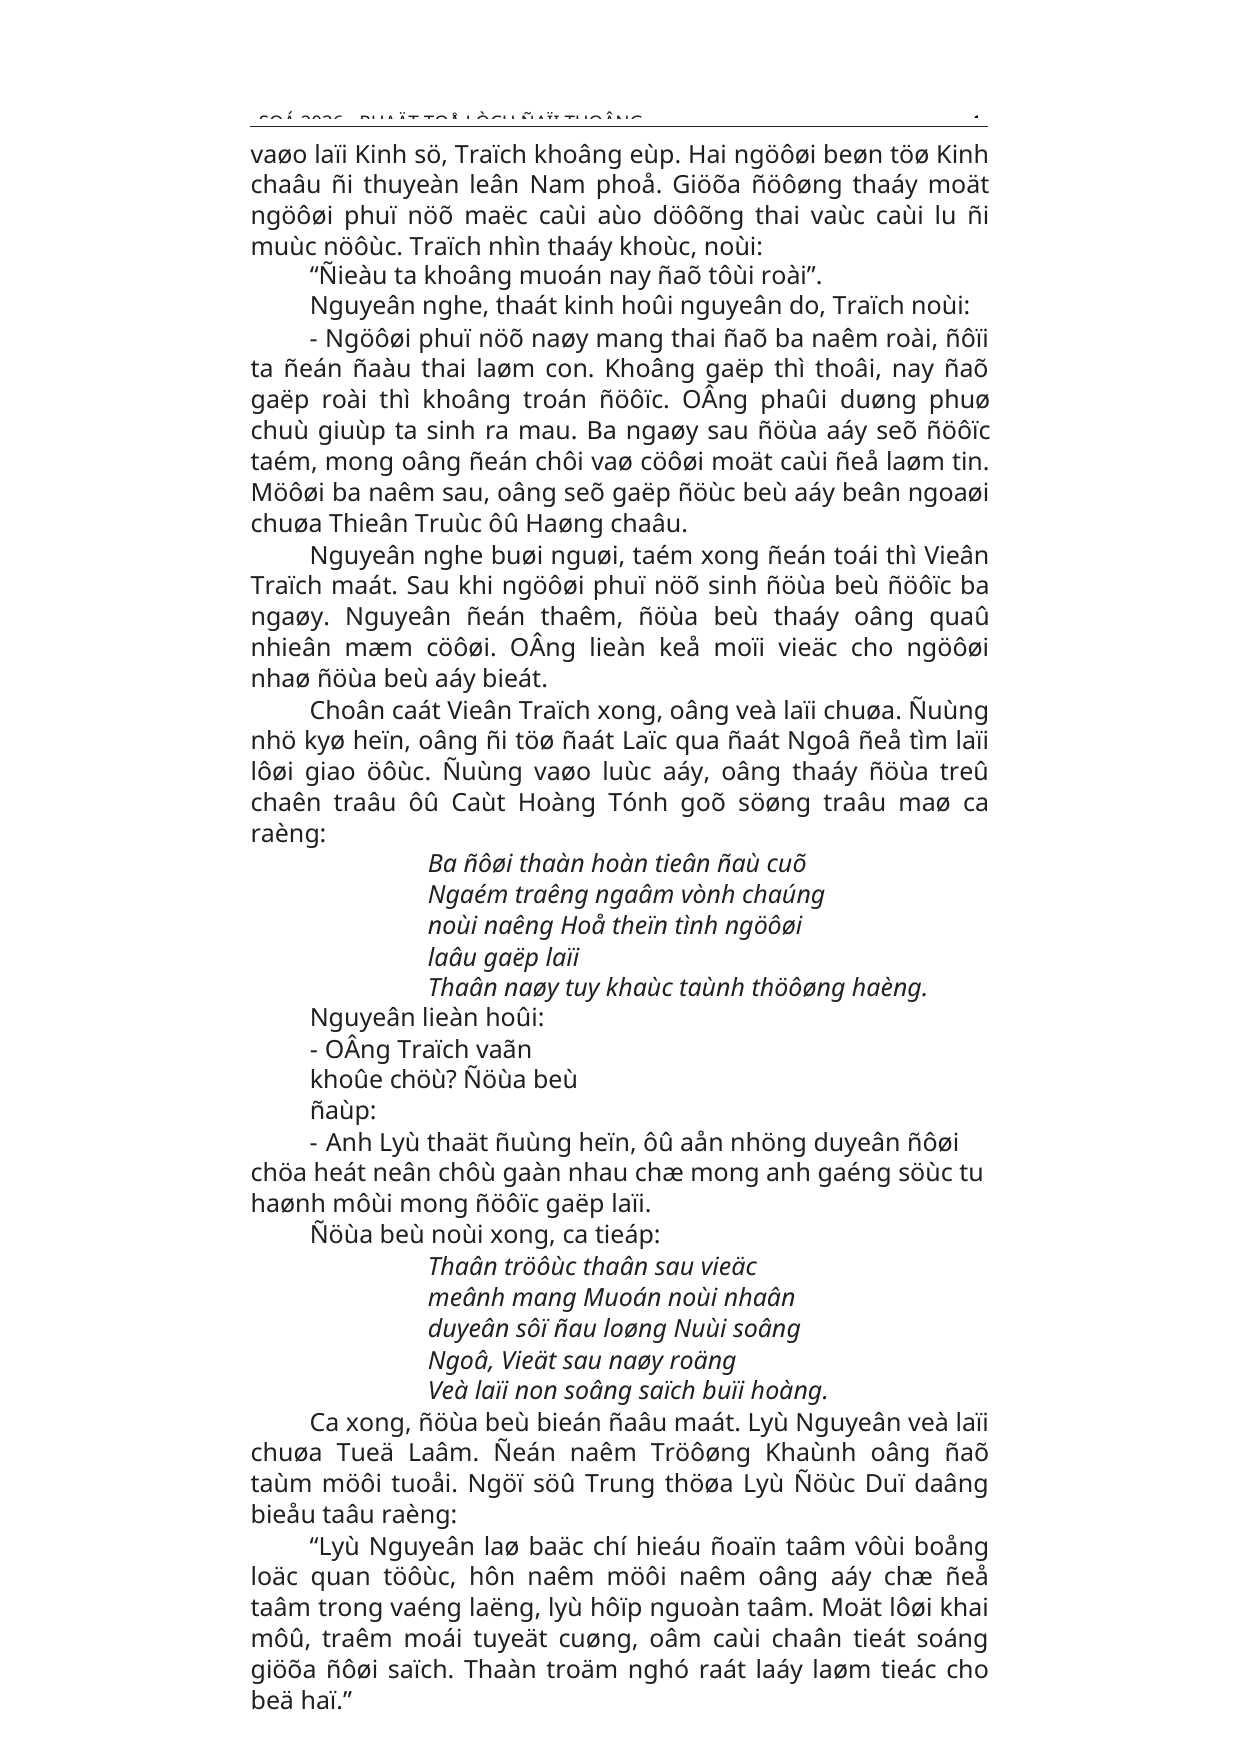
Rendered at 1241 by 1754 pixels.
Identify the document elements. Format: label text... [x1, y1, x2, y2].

text Ngaém traêng ngaâm vònh chaúng noùi naêng Hoå theïn tình ngöôøi laâu gaëp laïi [428, 878, 831, 974]
text Veà laïi non soâng saïch buïi hoàng. [428, 1377, 1092, 1405]
text Thaân naøy tuy khaùc taùnh thöôøng haèng. [428, 974, 1092, 1002]
text “Lyù Nguyeân laø baäc chí hieáu ñoaïn taâm vôùi boång loäc quan töôùc, hôn naêm möôi naêm oâng aáy chæ ñeå taâm trong vaéng laëng, lyù hôïp nguoàn taâm. Moät lôøi khai môû, traêm moái tuyeät cuøng, oâm caùi chaân tieát soáng giöõa ñôøi saïch. Thaàn troäm nghó raát laáy laøm tieác cho beä haï.” [250, 1531, 990, 1717]
text Choân caát Vieân Traïch xong, oâng veà laïi chuøa. Ñuùng nhö kyø heïn, oâng ñi töø ñaát Laïc qua ñaát Ngoâ ñeå tìm laïi lôøi giao öôùc. Ñuùng vaøo luùc aáy, oâng thaáy ñöùa treû chaên traâu ôû Caùt Hoàng Tónh goõ söøng traâu maø ca raèng: [250, 695, 990, 850]
list Ngöôøi phuï nöõ naøy mang thai ñaõ ba naêm roài, ñôïi ta ñeán ñaàu thai laøm con. Khoâng gaëp thì thoâi, nay ñaõ gaëp roài thì khoâng troán ñöôïc. OÂng phaûi duøng phuø chuù giuùp ta sinh ra mau. Ba ngaøy sau ñöùa aáy seõ ñöôïc taém, mong oâng ñeán chôi vaø cöôøi moät caùi ñeå laøm tin. Möôøi ba naêm sau, oâng seõ gaëp ñöùc beù aáy beân ngoaøi chuøa Thieân Truùc ôû Haøng chaâu. [250, 322, 990, 539]
text Ba ñôøi thaàn hoàn tieân ñaù cuõ [428, 850, 1092, 878]
text Nguyeân nghe, thaát kinh hoûi nguyeân do, Traïch noùi: [309, 290, 1092, 321]
text vaøo laïi Kinh sö, Traïch khoâng eùp. Hai ngöôøi beøn töø Kinh chaâu ñi thuyeàn leân Nam phoå. Giöõa ñöôøng thaáy moät ngöôøi phuï nöõ maëc caùi aùo döôõng thai vaùc caùi lu ñi muùc nöôùc. Traïch nhìn thaáy khoùc, noùi: [250, 138, 990, 262]
text Thaân tröôùc thaân sau vieäc meânh mang Muoán noùi nhaân duyeân sôï ñau loøng Nuùi soâng Ngoâ, Vieät sau naøy roäng [428, 1250, 808, 1377]
list Anh Lyù thaät ñuùng heïn, ôû aån nhöng duyeân ñôøi chöa heát neân chôù gaàn nhau chæ mong anh gaéng söùc tu haønh môùi mong ñöôïc gaëp laïi. [250, 1127, 990, 1220]
text Ca xong, ñöùa beù bieán ñaâu maát. Lyù Nguyeân veà laïi chuøa Tueä Laâm. Ñeán naêm Tröôøng Khaùnh oâng ñaõ taùm möôi tuoåi. Ngöï söû Trung thöøa Lyù Ñöùc Duï daâng bieåu taâu raèng: [250, 1407, 990, 1531]
text Nguyeân lieàn hoûi: [309, 1002, 1092, 1032]
list OÂng Traïch vaãn khoûe chöù? Ñöùa beù ñaùp: [309, 1034, 595, 1127]
text Ñöùa beù noùi xong, ca tieáp: [309, 1220, 1092, 1249]
text “Ñieàu ta khoâng muoán nay ñaõ tôùi roài”. [309, 262, 1092, 290]
text Nguyeân nghe buøi nguøi, taém xong ñeán toái thì Vieân Traïch maát. Sau khi ngöôøi phuï nöõ sinh ñöùa beù ñöôïc ba ngaøy. Nguyeân ñeán thaêm, ñöùa beù thaáy oâng quaû nhieân mæm cöôøi. OÂng lieàn keå moïi vieäc cho ngöôøi nhaø ñöùa beù aáy bieát. [250, 539, 990, 695]
